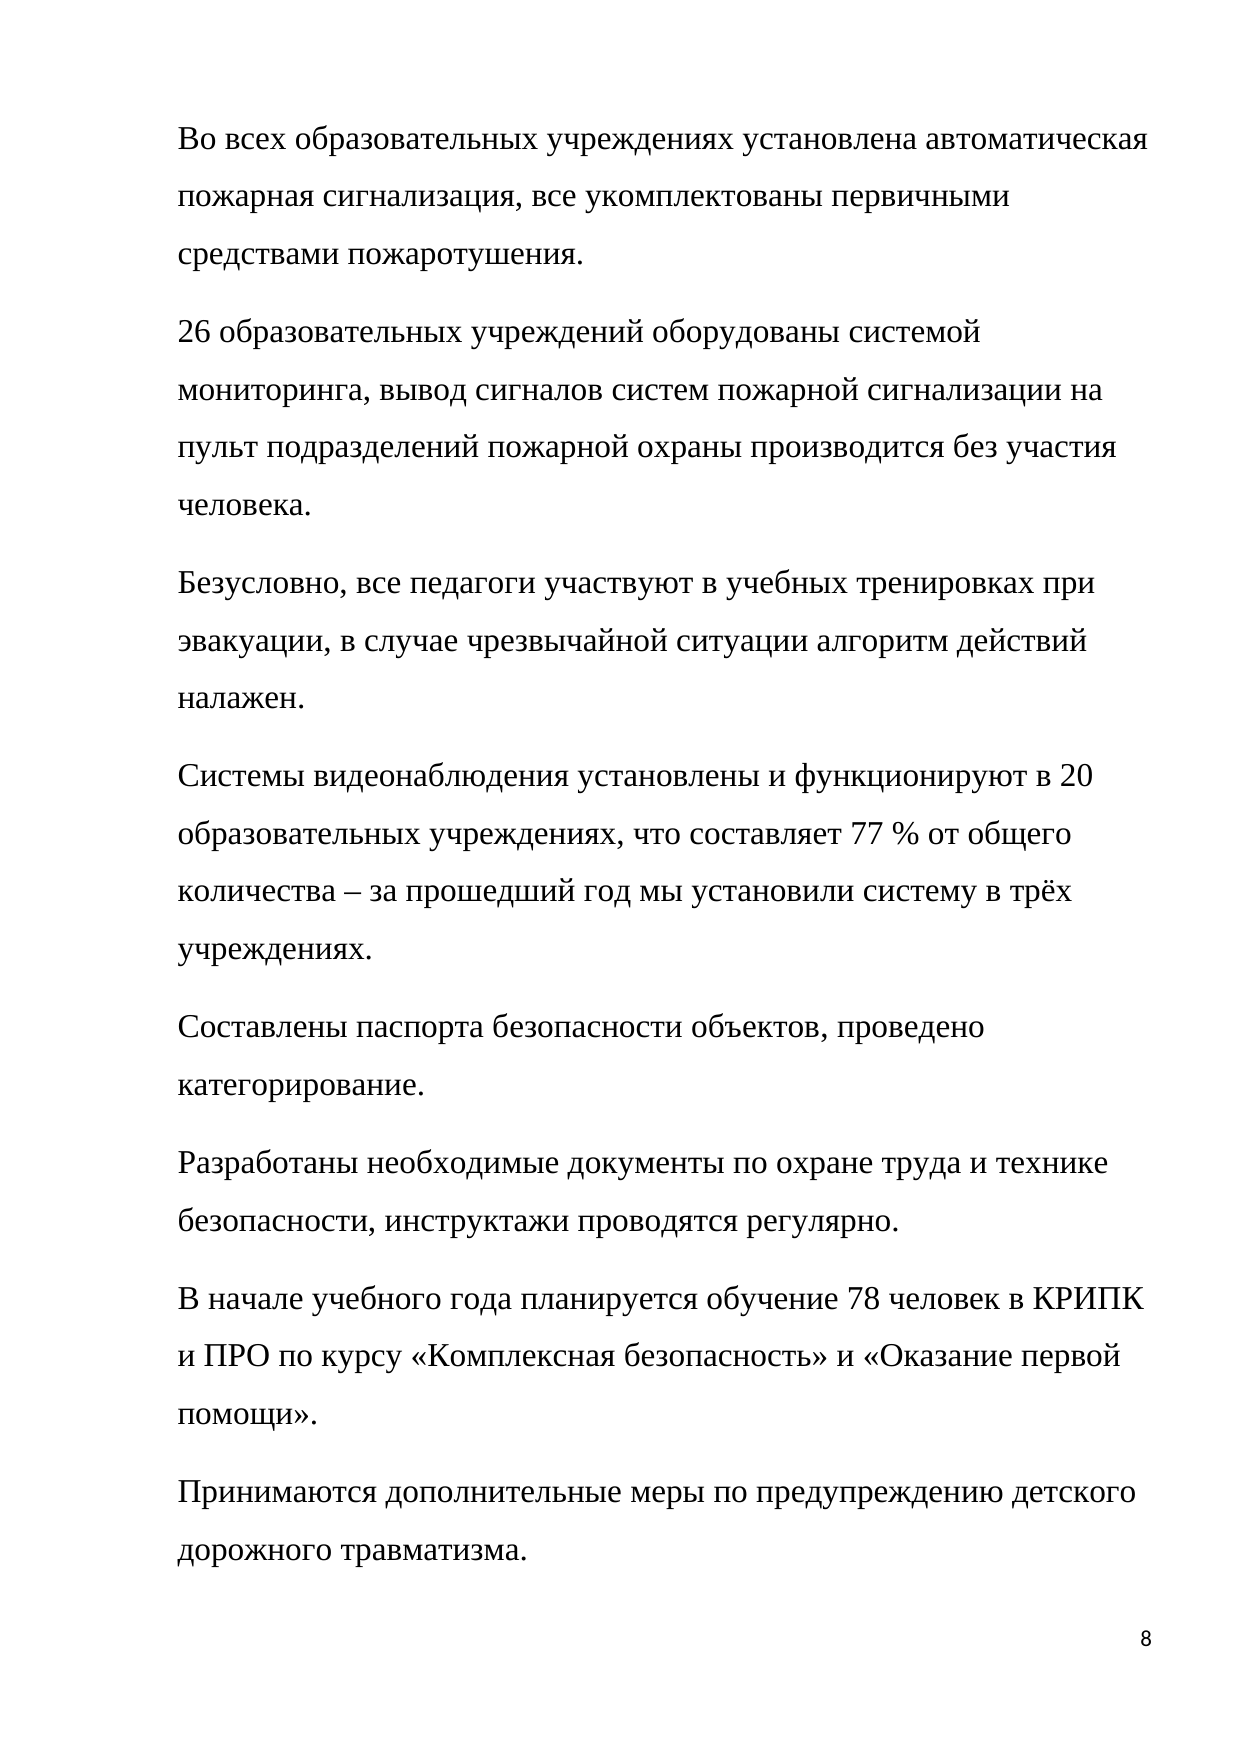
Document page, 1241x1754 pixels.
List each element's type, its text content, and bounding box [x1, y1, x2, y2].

text Во всех образовательных учреждениях установлена автоматическая пожарная сигнализация, все укомплектованы первичными средствами пожаротушения. [177, 118, 1152, 271]
text Разработаны необходимые документы по охране труда и технике безопасности, инструктажи проводятся регулярно. [177, 1142, 1152, 1238]
text В начале учебного года планируется обучение 78 человек в КРИПК и ПРО по курсу «Комплексная безопасность» и «Оказание первой помощи». [177, 1278, 1152, 1431]
text Безусловно, все педагоги участвуют в учебных тренировках при эвакуации, в случае чрезвычайной ситуации алгоритм действий налажен. [177, 562, 1152, 716]
text 26 образовательных учреждений оборудованы системой мониторинга, вывод сигналов систем пожарной сигнализации на пульт подразделений пожарной охраны производится без участия человека. [177, 311, 1152, 522]
text Системы видеонаблюдения установлены и функционируют в 20 образовательных учреждениях, что составляет 77 % от общего количества – за прошедший год мы установили систему в трёх учреждениях. [177, 756, 1152, 966]
text Составлены паспорта безопасности объектов, проведено категорирование. [177, 1006, 1152, 1102]
text Принимаются дополнительные меры по предупреждению детского дорожного травматизма. [177, 1471, 1152, 1567]
